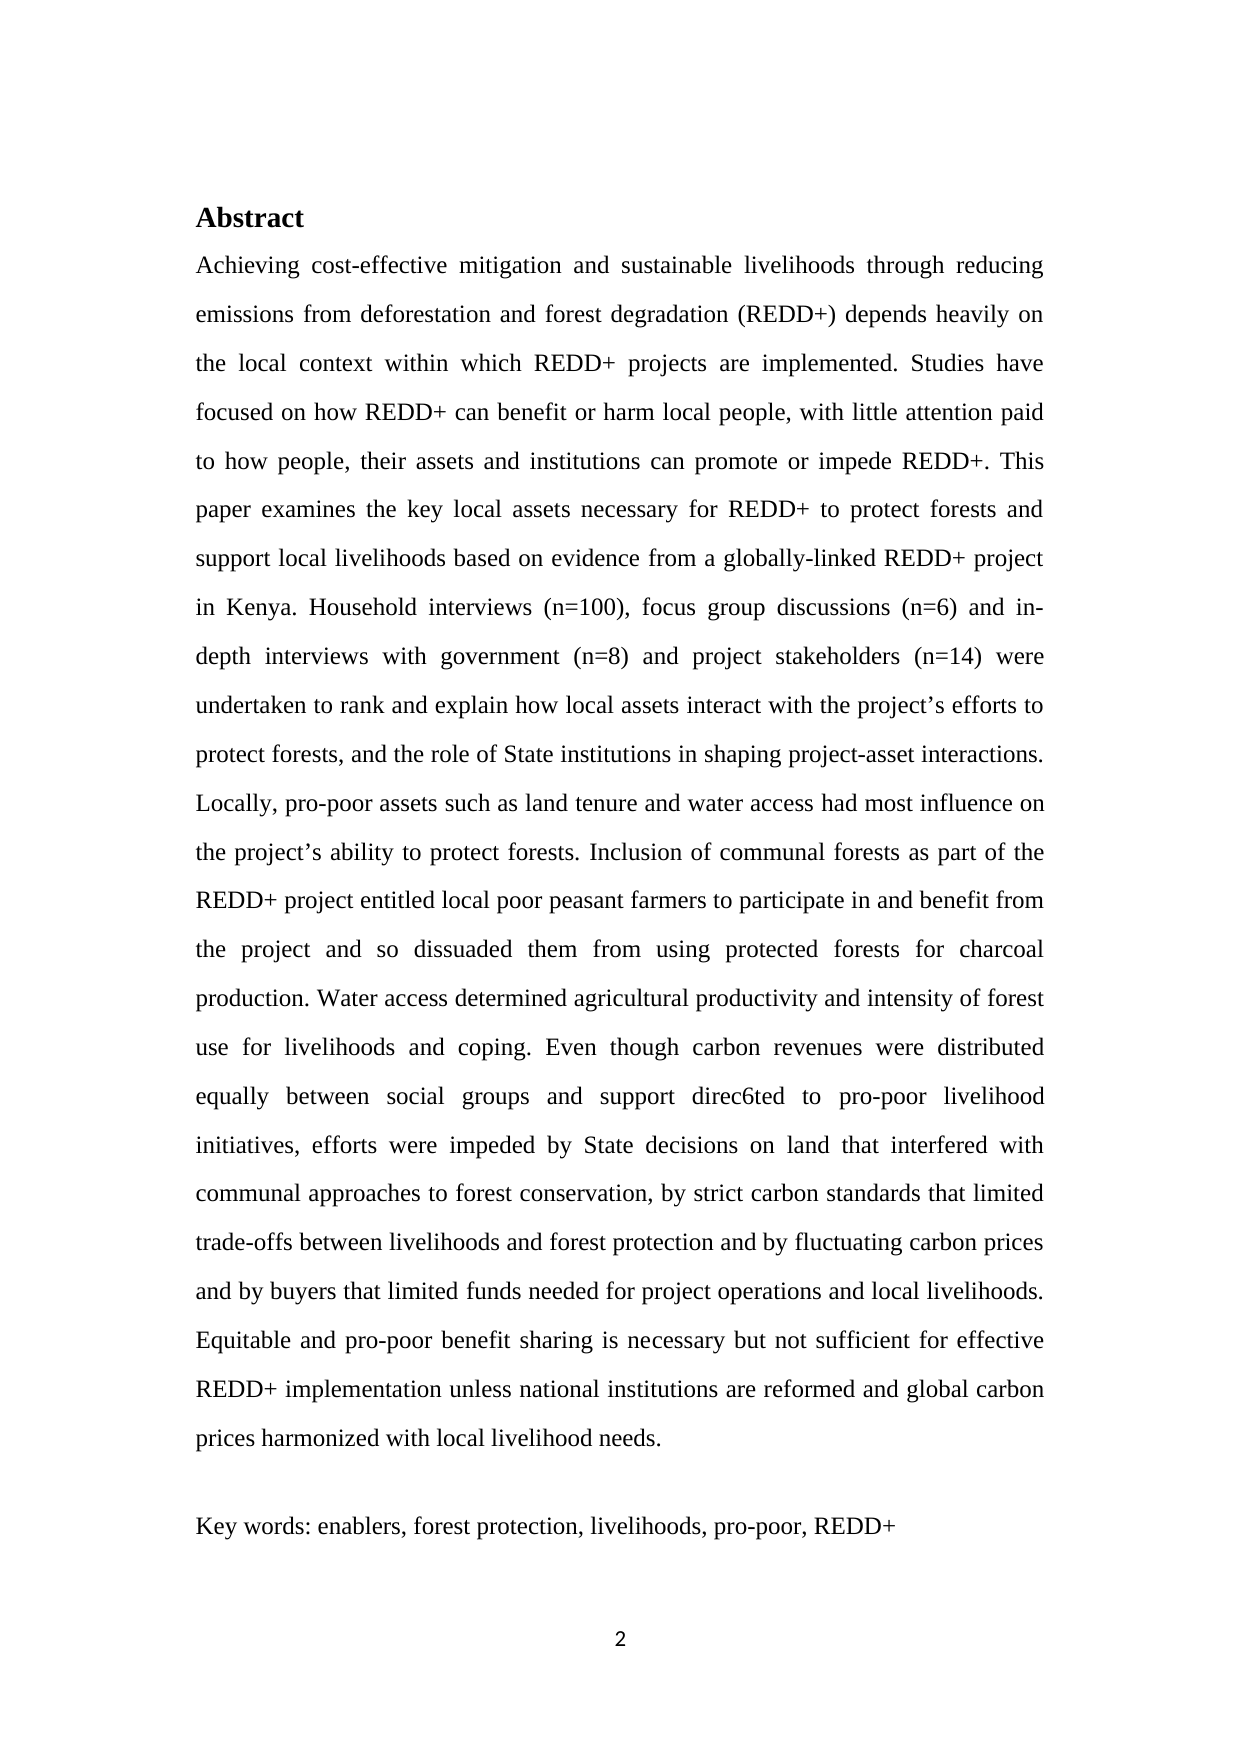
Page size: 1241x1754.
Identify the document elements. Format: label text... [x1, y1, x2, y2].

text Achieving cost-effective mitigation and sustainable livelihoods through reducing emissions from deforestation and forest degradation (REDD+) depends heavily on the local context within which REDD+ projects are implemented. Studies have focused on how REDD+ can benefit or harm local people, with little attention paid to how people, their assets and institutions can promote or impede REDD+. This paper examines the key local assets necessary for REDD+ to protect forests and support local livelihoods based on evidence from a globally-linked REDD+ project in Kenya. Household interviews (n=100), focus group discussions (n=6) and in-depth interviews with government (n=8) and project stakeholders (n=14) were undertaken to rank and explain how local assets interact with the project’s efforts to protect forests, and the role of State institutions in shaping project-asset interactions. Locally, pro-poor assets such as land tenure and water access had most influence on the project’s ability to protect forests. Inclusion of communal forests as part of the REDD+ project entitled local poor peasant farmers to participate in and benefit from the project and so dissuaded them from using protected forests for charcoal production. Water access determined agricultural productivity and intensity of forest use for livelihoods and coping. Even though carbon revenues were distributed equally between social groups and support direc6ted to pro-poor livelihood initiatives, efforts were impeded by State decisions on land that interfered with communal approaches to forest conservation, by strict carbon standards that limited trade-offs between livelihoods and forest protection and by fluctuating carbon prices and by buyers that limited funds needed for project operations and local livelihoods. Equitable and pro-poor benefit sharing is necessary but not sufficient for effective REDD+ implementation unless national institutions are reformed and global carbon prices harmonized with local livelihood needs. [195, 250, 1045, 1452]
text Key words: enablers, forest protection, livelihoods, pro-poor, REDD+ [165, 1511, 1075, 1540]
subtitle Abstract [165, 200, 1075, 233]
